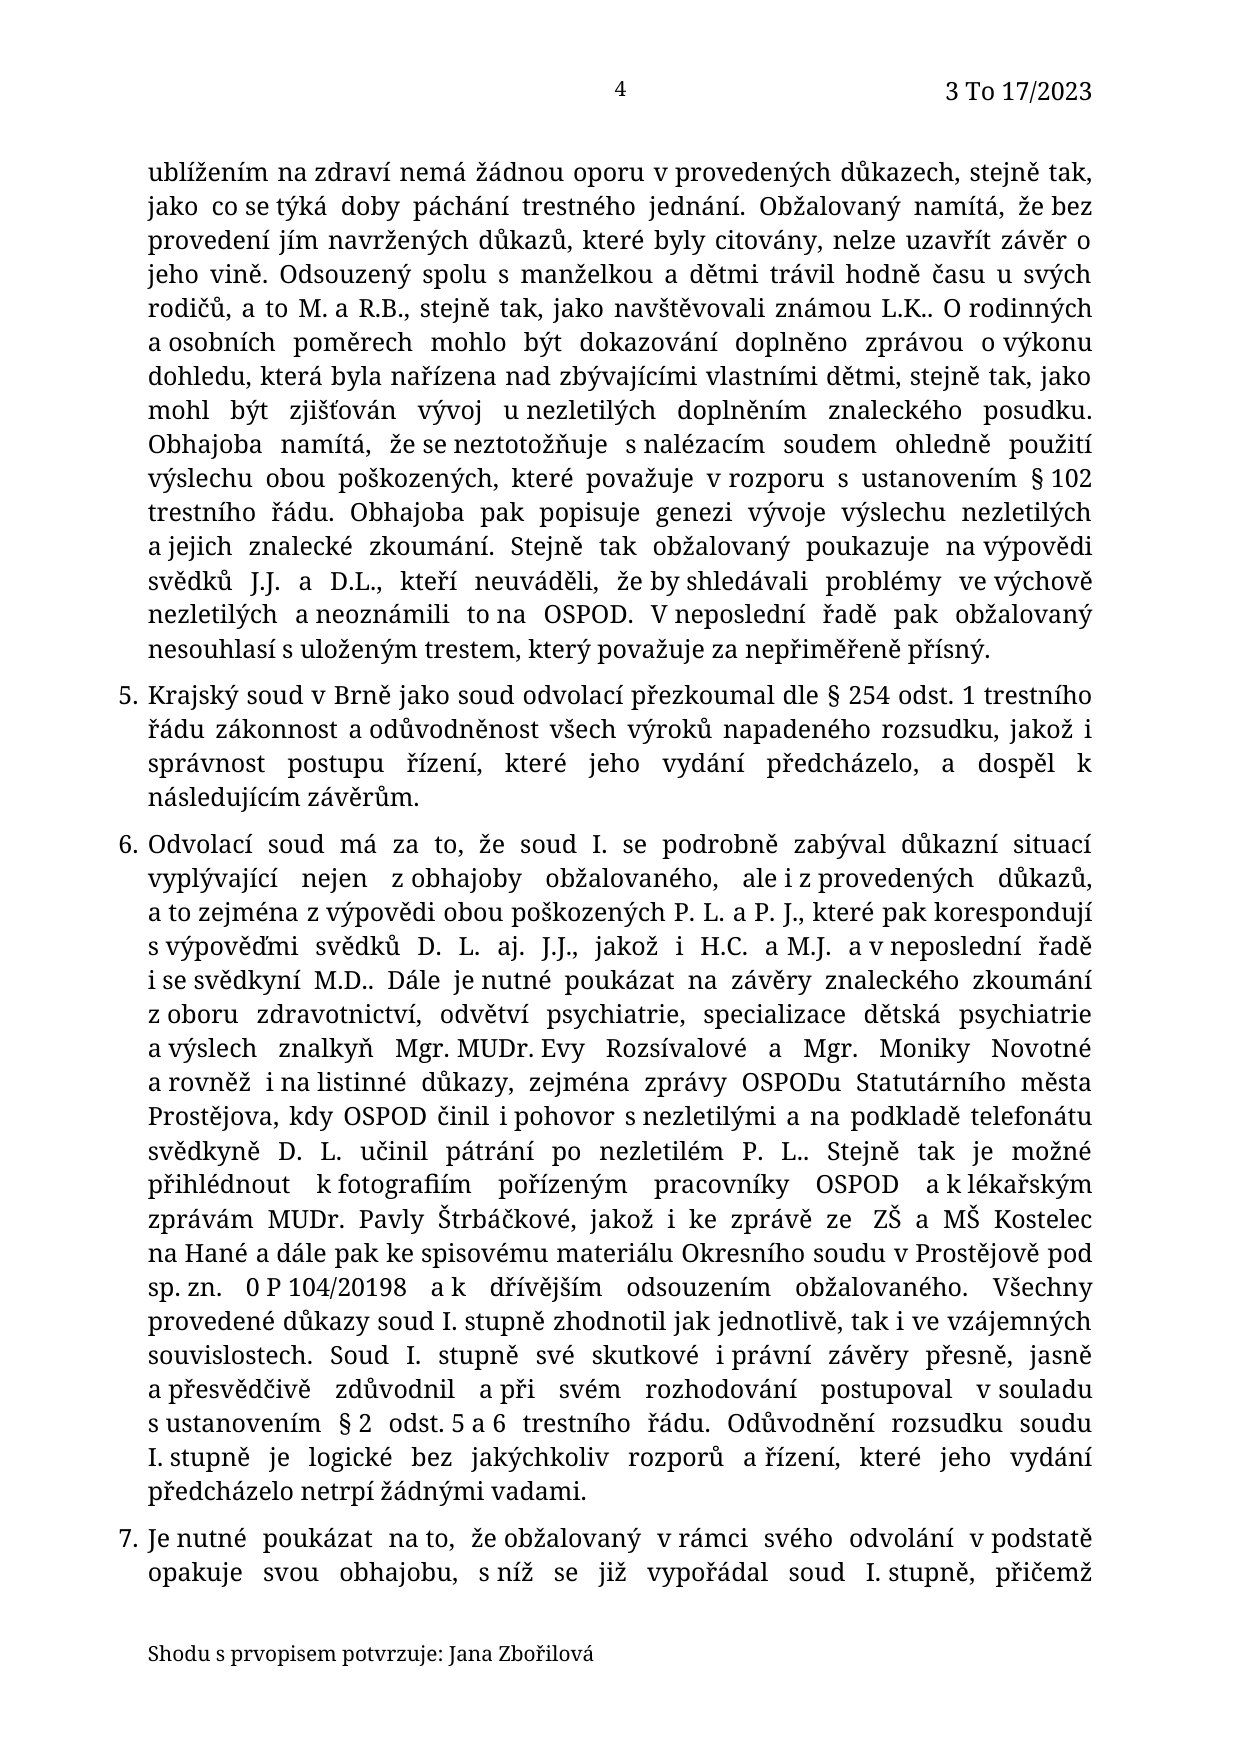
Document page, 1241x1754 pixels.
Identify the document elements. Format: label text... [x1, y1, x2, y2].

text Krajský soud v Brně jako soud odvolací přezkoumal dle § 254 odst. 1 trestního řádu zákonnost a odůvodněnost všech výroků napadeného rozsudku, jakož i správnost postupu řízení, které jeho vydání předcházelo, a dospěl k následujícím závěrům. [118, 678, 1093, 814]
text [118, 154, 1093, 665]
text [118, 1520, 1093, 1588]
text Odvolací soud má za to, že soud I. se podrobně zabýval důkazní situací vyplývající nejen z obhajoby obžalovaného, ale i z provedených důkazů, a to zejména z výpovědi obou poškozených P. L. a P. J., které pak korespondují s výpověďmi svědků D. L. aj. J.J., jakož i H.C. a M.J. a v neposlední řadě i se svědkyní M.D.. Dále je nutné poukázat na závěry znaleckého zkoumání z oboru zdravotnictví, odvětví psychiatrie, specializace dětská psychiatrie a výslech znalkyň Mgr. MUDr. Evy Rozsívalové a Mgr. Moniky Novotné a rovněž i na listinné důkazy, zejména zprávy OSPODu Statutárního města Prostějova, kdy OSPOD činil i pohovor s nezletilými a na podkladě telefonátu svědkyně D. L. učinil pátrání po nezletilém P. L.. Stejně tak je možné přihlédnout k fotografiím pořízeným pracovníky OSPOD a k lékařským zprávám MUDr. Pavly Štrbáčkové, jakož i ke zprávě ze ZŠ a MŠ Kostelec na Hané a dále pak ke spisovému materiálu Okresního soudu v Prostějově pod sp. zn. 0 P 104/20198 a k dřívějším odsouzením obžalovaného. Všechny provedené důkazy soud I. stupně zhodnotil jak jednotlivě, tak i ve vzájemných souvislostech. Soud I. stupně své skutkové i právní závěry přesně, jasně a přesvědčivě zdůvodnil a při svém rozhodování postupoval v souladu s ustanovením § 2 odst. 5 a 6 trestního řádu. Odůvodnění rozsudku soudu I. stupně je logické bez jakýchkoliv rozporů a řízení, které jeho vydání předcházelo netrpí žádnými vadami. [118, 827, 1093, 1508]
